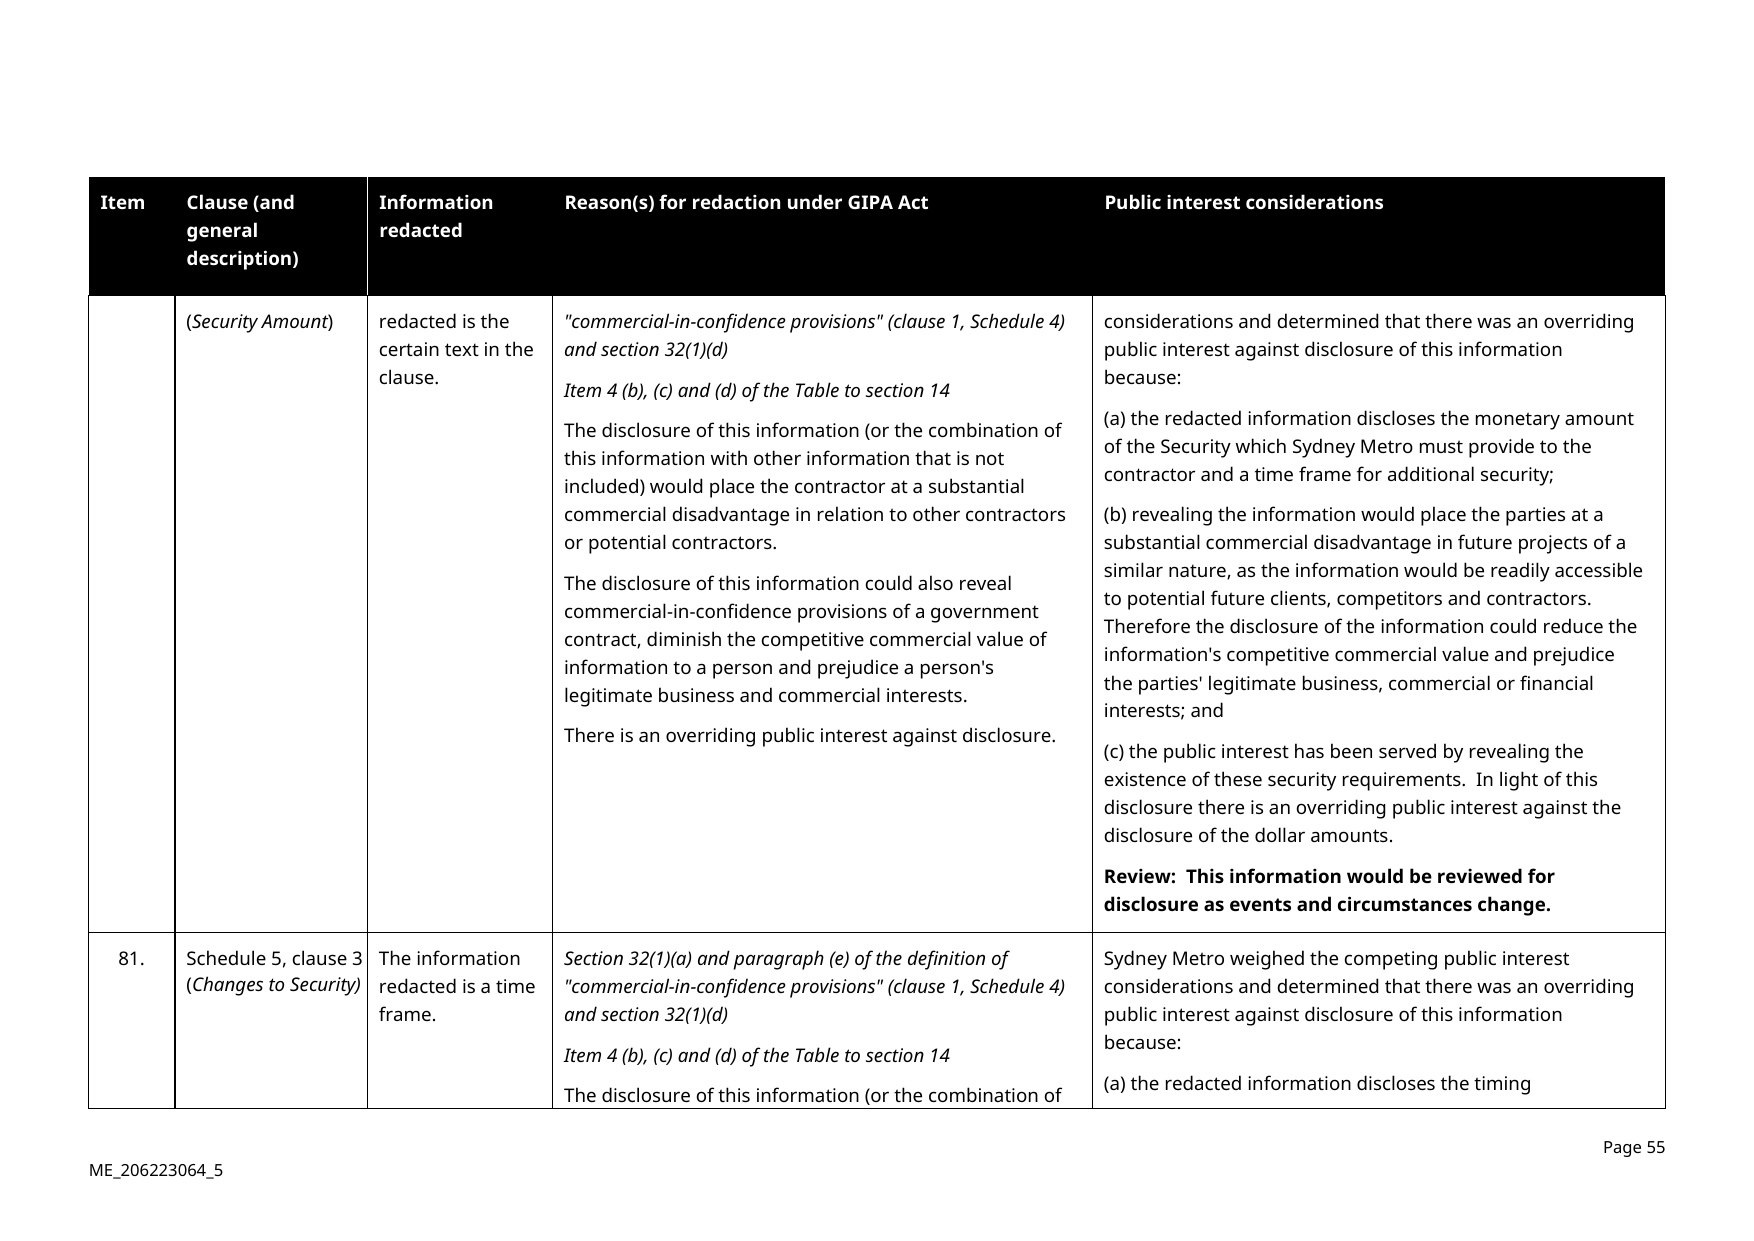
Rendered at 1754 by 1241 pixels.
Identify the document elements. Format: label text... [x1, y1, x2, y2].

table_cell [553, 933, 1092, 1108]
table_cell [89, 933, 174, 1108]
table_header Public interest considerations [1093, 177, 1665, 295]
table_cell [176, 933, 367, 1108]
table_header Information redacted [368, 177, 553, 295]
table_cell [1093, 933, 1665, 1108]
table_cell Schedule 5, Clause 2 (Security Amount) [176, 296, 367, 932]
table_header Item [89, 177, 175, 295]
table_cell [368, 933, 552, 1108]
table_header Clause (and general description) [175, 177, 367, 295]
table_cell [368, 296, 552, 932]
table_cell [553, 296, 1092, 932]
table_cell [89, 296, 174, 932]
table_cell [1093, 296, 1665, 932]
table_header Reason(s) for redaction under GIPA Act [553, 177, 1093, 295]
